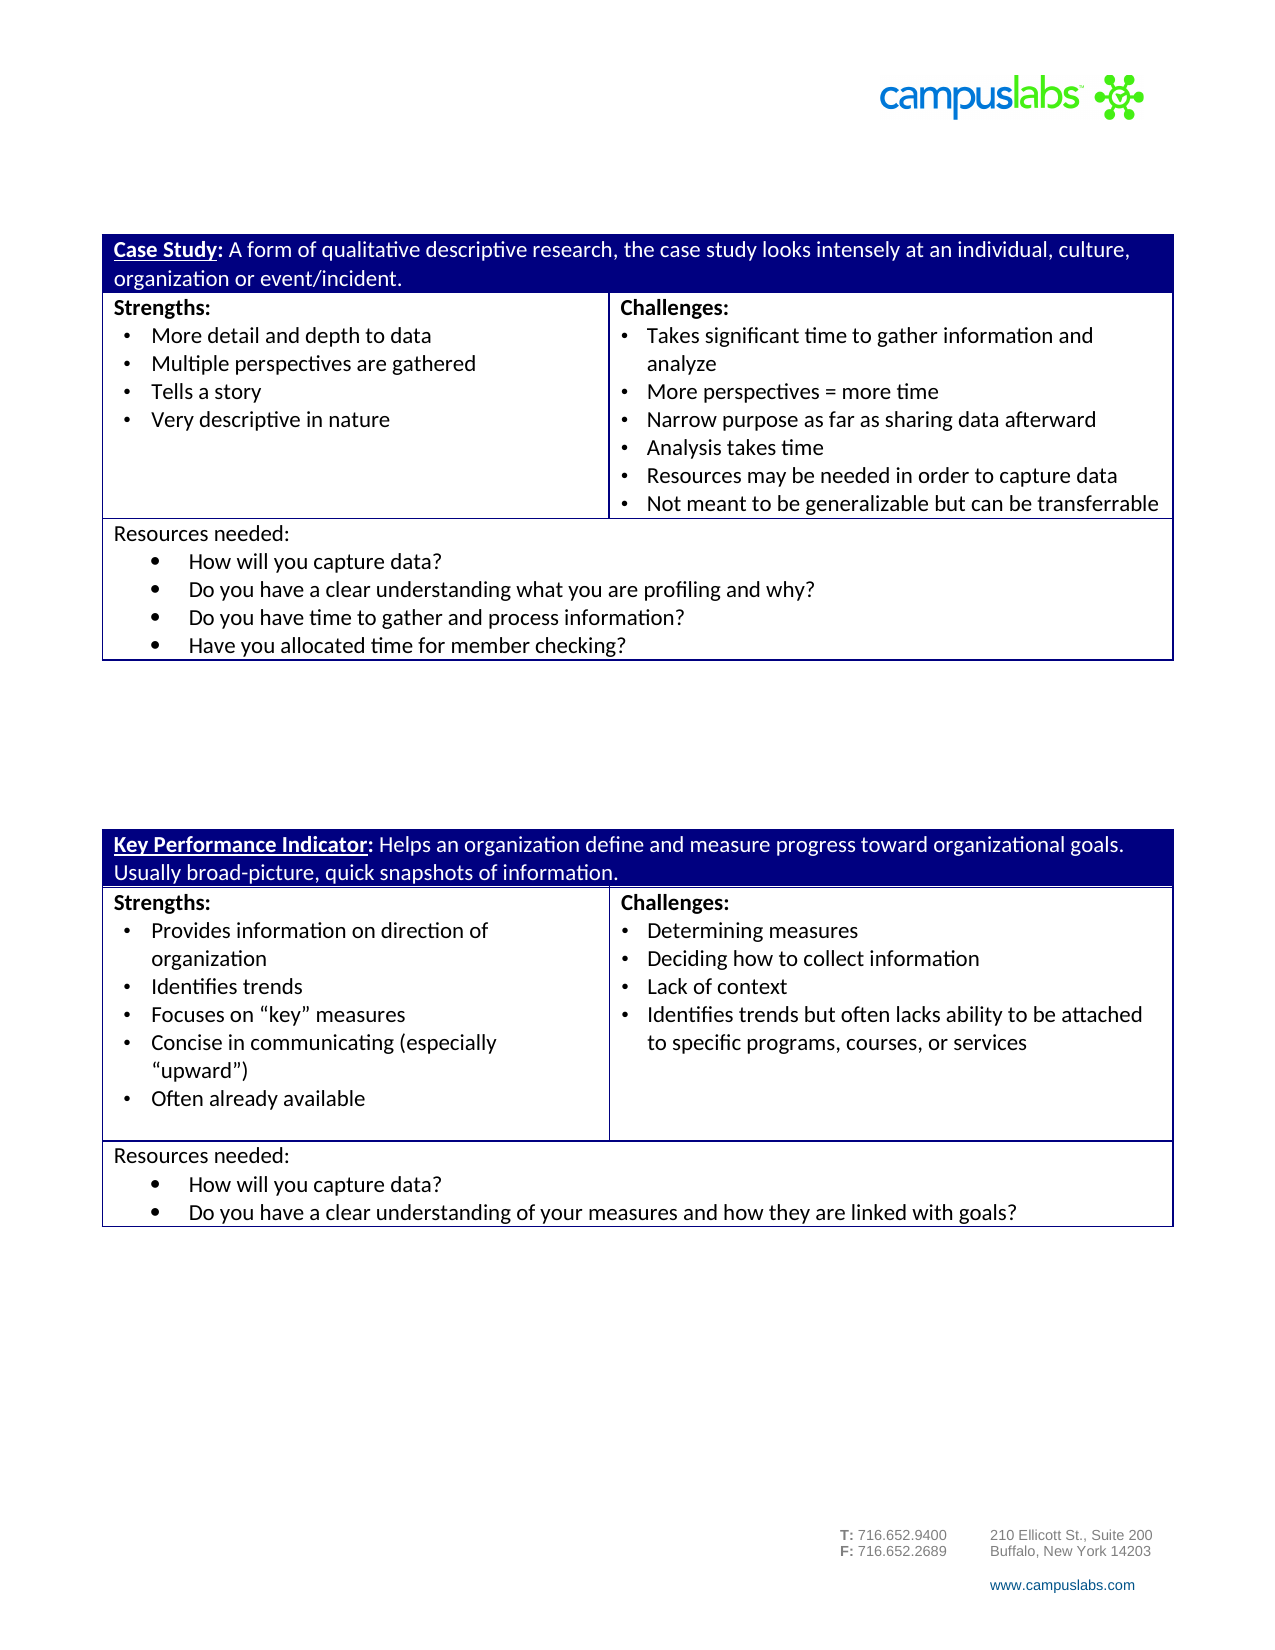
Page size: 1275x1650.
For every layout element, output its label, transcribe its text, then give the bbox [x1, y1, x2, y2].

table_cell Resources needed: How will you capture data? Do you have a clear understanding what you are profiling and why? Do you have time to gather and process information? Have you allocated time for member checking? [103, 519, 1172, 659]
table_cell Resources needed: How will you capture data? Do you have a clear understanding of your measures and how they are linked with goals? [103, 1142, 1172, 1226]
table_cell Strengths: More detail and depth to data Multiple perspectives are gathered Tells a story Very descriptive in nature [103, 293, 608, 517]
table_header Key Performance Indicator: Helps an organization define and measure progress toward organizational goals. Usually broad-picture, quick snapshots of information. [103, 830, 1172, 886]
table_cell Strengths: Provides information on direction of organization Identifies trends Focuses on “key” measures Concise in communicating (especially “upward”) Often already available [103, 888, 609, 1140]
table_cell Challenges: Takes significant time to gather information and analyze More perspectives = more time Narrow purpose as far as sharing data afterward Analysis takes time Resources may be needed in order to capture data Not meant to be generalizable but can be transferrable [610, 293, 1172, 517]
picture [880, 75, 1144, 120]
table_header Case Study: A form of qualitative descriptive research, the case study looks intensely at an individual, culture, organization or event/incident. [103, 236, 1172, 292]
table_cell Challenges: Determining measures Deciding how to collect information Lack of context Identifies trends but often lacks ability to be attached to specific programs, courses, or services [610, 888, 1172, 1140]
